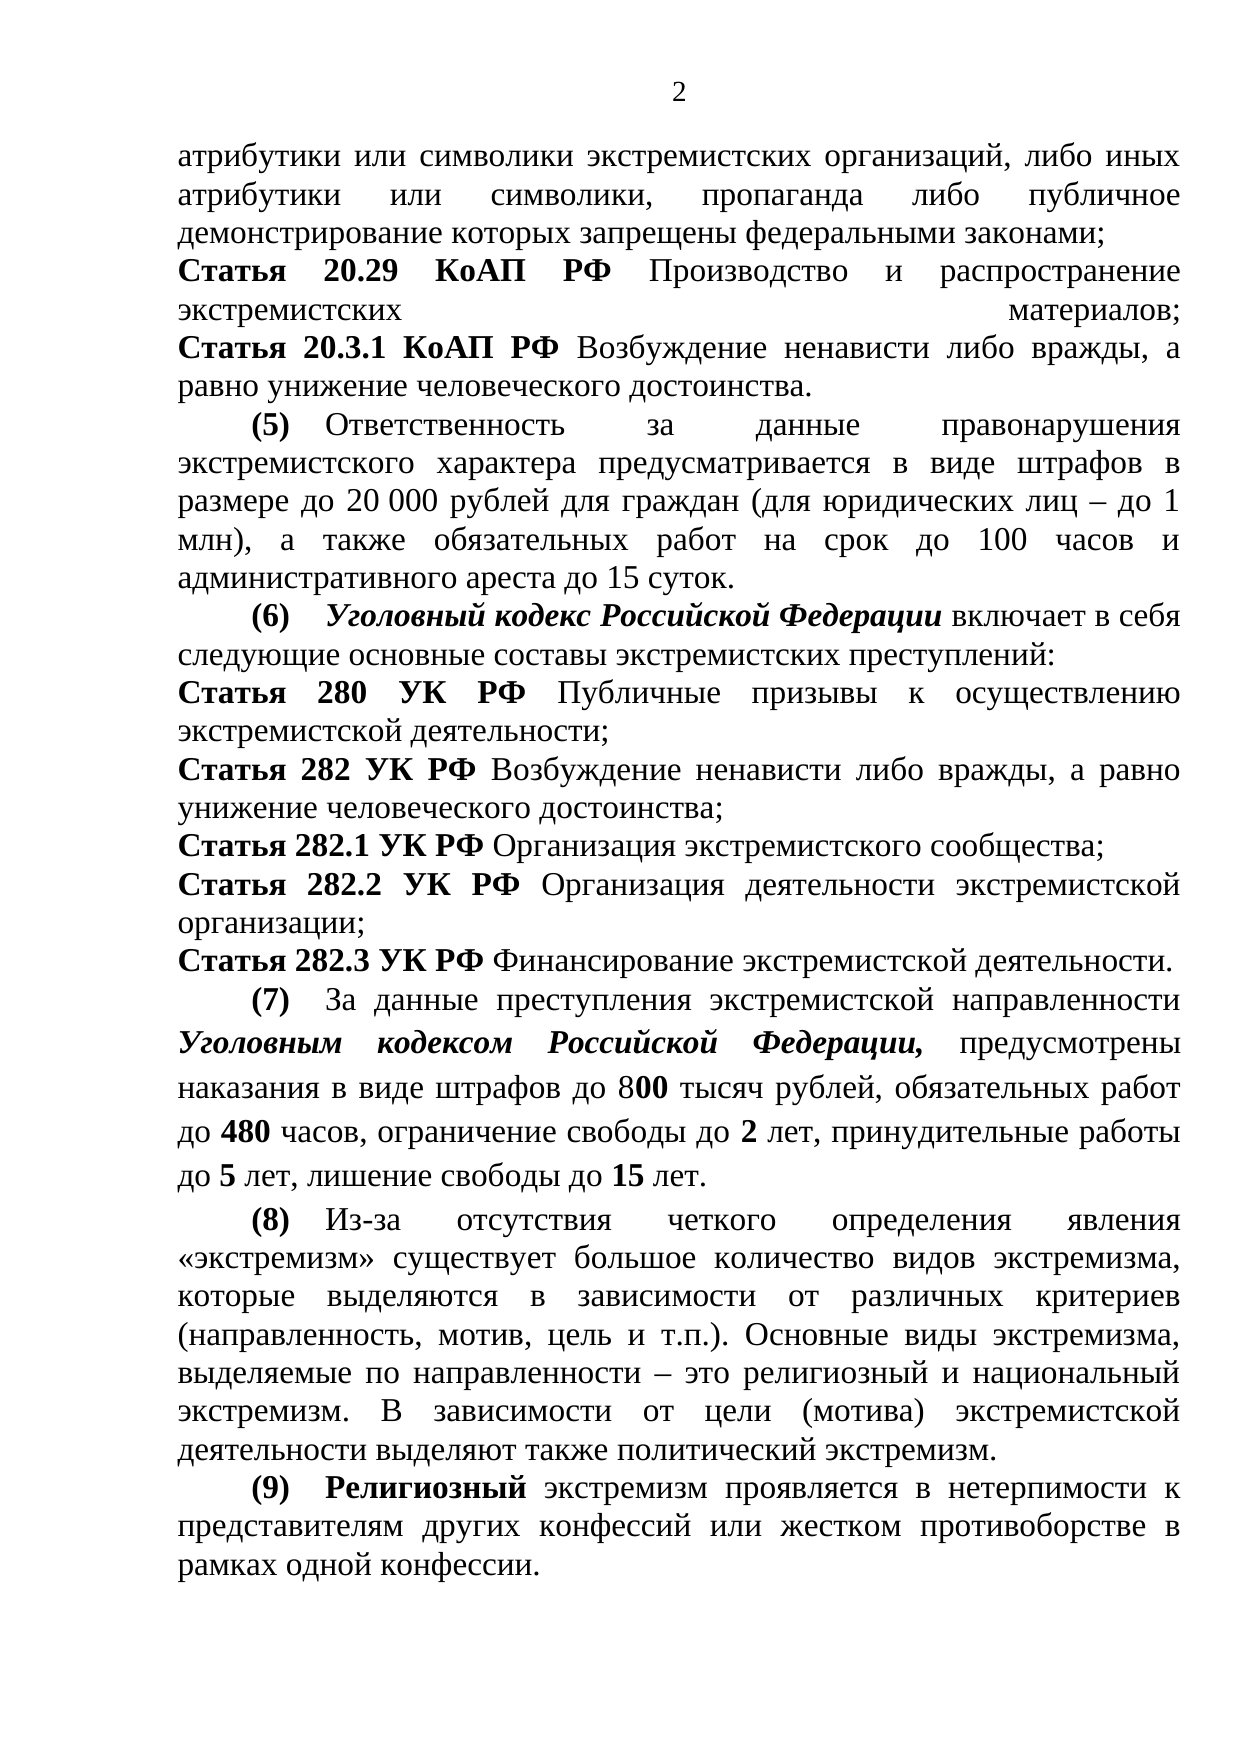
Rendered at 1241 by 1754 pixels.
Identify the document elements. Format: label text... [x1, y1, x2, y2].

text Статья 282.2 УК РФ Организация деятельности экстремистской организации; [177, 864, 1181, 940]
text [177, 135, 1181, 250]
text Статья 282.3 УК РФ Финансирование экстремистской деятельности. [177, 940, 1181, 979]
text (7) За данные преступления экстремистской направленности Уголовным кодексом Российской Федерации, предусмотрены наказания в виде штрафов до 800 тысяч рублей, обязательных работ до 480 часов, ограничение свободы до 2 лет, принудительные работы до 5 лет, лишение свободы до 15 лет. [177, 979, 1181, 1193]
text (6) Уголовный кодекс Российской Федерации включает в себя следующие основные составы экстремистских преступлений: [177, 595, 1181, 672]
text (5) Ответственность за данные правонарушения экстремистского характера предусматривается в виде штрафов в размере до 20 000 рублей для граждан (для юридических лиц – до 1 млн), а также обязательных работ на срок до 100 часов и административного ареста до 15 суток. [177, 404, 1181, 595]
text Статья 282 УК РФ Возбуждение ненависти либо вражды, а равно унижение человеческого достоинства; [177, 749, 1181, 825]
text Статья 20.29 КоАП РФ Производство и распространение экстремистских материалов; Статья 20.3.1 КоАП РФ Возбуждение ненависти либо вражды, а равно унижение человеческого достоинства. [177, 250, 1181, 404]
text (8) Из-за отсутствия четкого определения явления «экстремизм» существует большое количество видов экстремизма, которые выделяются в зависимости от различных критериев (направленность, мотив, цель и т.п.). Основные виды экстремизма, выделяемые по направленности – это религиозный и национальный экстремизм. В зависимости от цели (мотива) экстремистской деятельности выделяют также политический экстремизм. [177, 1199, 1181, 1467]
text Статья 280 УК РФ Публичные призывы к осуществлению экстремистской деятельности; [177, 672, 1181, 749]
text (9) Религиозный экстремизм проявляется в нетерпимости к представителям других конфессий или жестком противоборстве в рамках одной конфессии. [177, 1467, 1181, 1582]
text Статья 282.1 УК РФ Организация экстремистского сообщества; [177, 825, 1181, 864]
